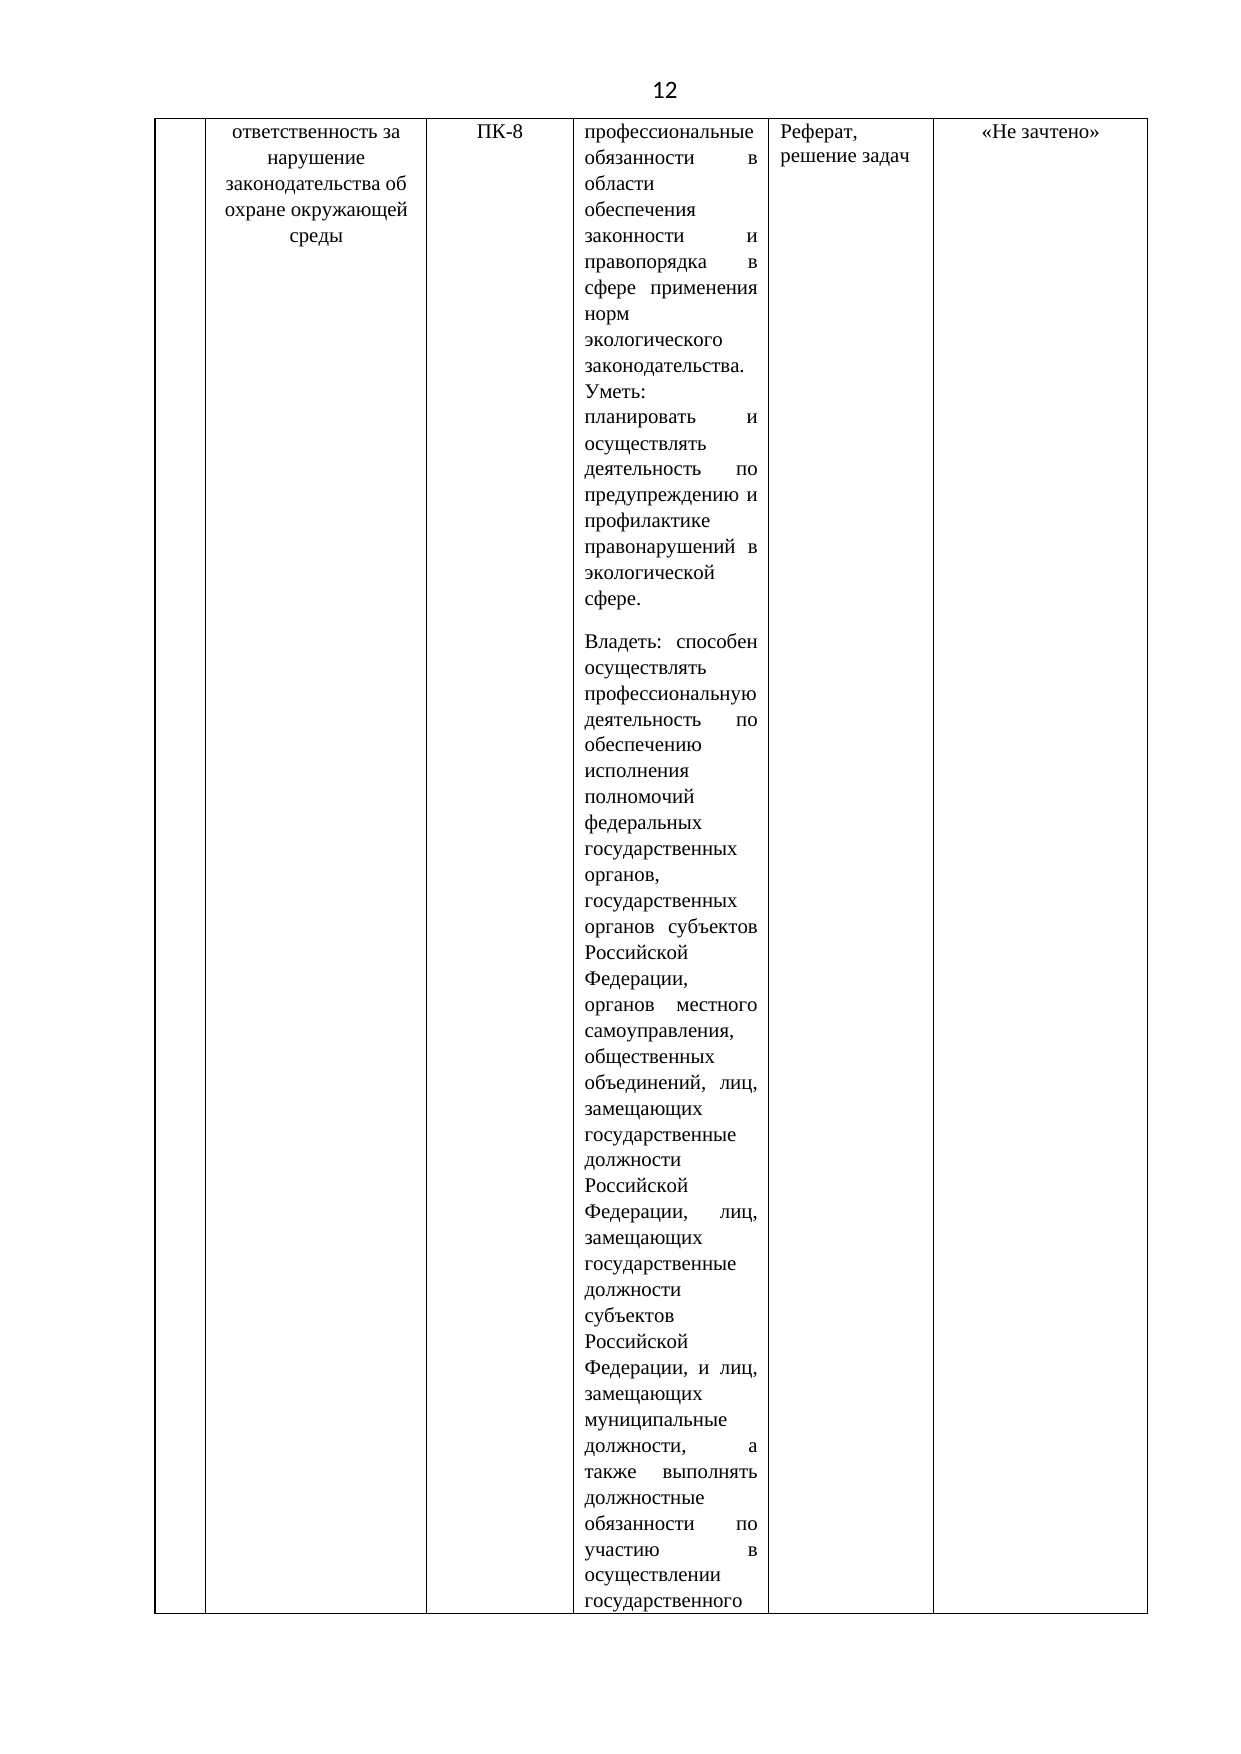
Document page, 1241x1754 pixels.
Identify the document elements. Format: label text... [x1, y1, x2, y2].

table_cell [206, 119, 426, 1612]
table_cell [934, 119, 1147, 1612]
table_cell ПК-8 [427, 119, 573, 1612]
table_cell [769, 119, 933, 1612]
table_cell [574, 119, 768, 1612]
table_cell 6 [156, 119, 205, 1612]
